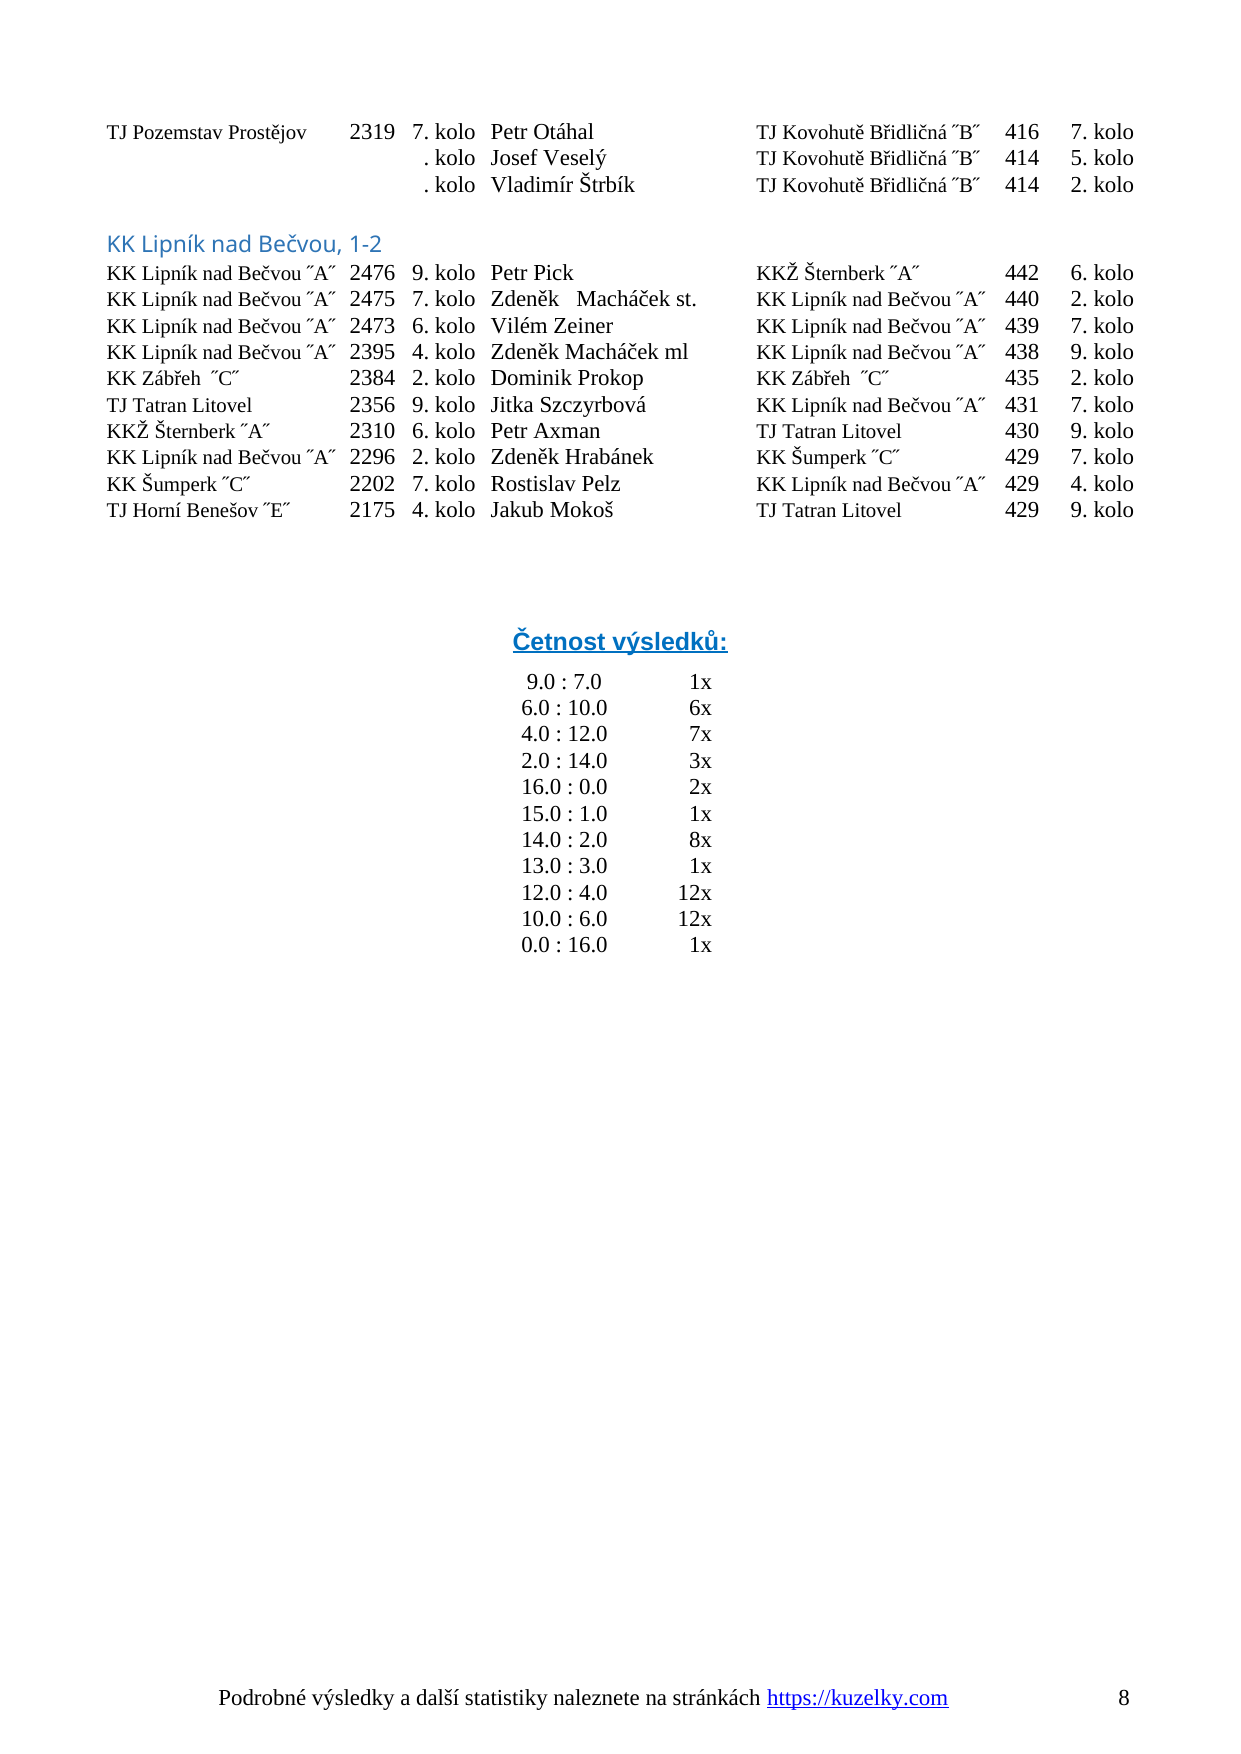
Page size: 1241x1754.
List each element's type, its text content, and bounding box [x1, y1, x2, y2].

text Četnost výsledků: [94, 627, 1145, 655]
text KK Lipník nad Bečvou ˝A˝ 2395 4. kolo Zdeněk Macháček ml KK Lipník nad Bečvou ˝A˝ 438 9. kolo [106, 338, 1134, 364]
text 14.0 : 2.0 8x [106, 826, 1134, 852]
subtitle KK Lipník nad Bečvou, 1-2 [106, 228, 1134, 259]
text KKŽ Šternberk ˝A˝ 2310 6. kolo Petr Axman TJ Tatran Litovel 430 9. kolo [106, 417, 1134, 443]
text 10.0 : 6.0 12x [106, 905, 1134, 931]
text 2.0 : 14.0 3x [106, 747, 1134, 773]
text 9.0 : 7.0 1x [106, 668, 1134, 694]
text TJ Tatran Litovel 2356 9. kolo Jitka Szczyrbová KK Lipník nad Bečvou ˝A˝ 431 7. kolo [106, 391, 1134, 417]
text KK Zábřeh ˝C˝ 2384 2. kolo Dominik Prokop KK Zábřeh ˝C˝ 435 2. kolo [106, 364, 1134, 391]
text KK Lipník nad Bečvou ˝A˝ 2473 6. kolo Vilém Zeiner KK Lipník nad Bečvou ˝A˝ 439 7. kolo [106, 312, 1134, 338]
text 15.0 : 1.0 1x [106, 799, 1134, 826]
text 4.0 : 12.0 7x [106, 721, 1134, 747]
text KK Lipník nad Bečvou ˝A˝ 2296 2. kolo Zdeněk Hrabánek KK Šumperk ˝C˝ 429 7. kolo [106, 443, 1134, 470]
text TJ Horní Benešov ˝E˝ 2175 4. kolo Jakub Mokoš TJ Tatran Litovel 429 9. kolo [106, 496, 1134, 522]
text 12.0 : 4.0 12x [106, 879, 1134, 905]
text 16.0 : 0.0 2x [106, 773, 1134, 799]
text 6.0 : 10.0 6x [106, 694, 1134, 721]
text KK Lipník nad Bečvou ˝A˝ 2476 9. kolo Petr Pick KKŽ Šternberk ˝A˝ 442 6. kolo [106, 259, 1134, 285]
text KK Lipník nad Bečvou ˝A˝ 2475 7. kolo Zdeněk Macháček st. KK Lipník nad Bečvou ˝A˝ 440 2. kolo [106, 285, 1134, 312]
text TJ Pozemstav Prostějov 2319 7. kolo Petr Otáhal TJ Kovohutě Břidličná ˝B˝ 416 7. kolo [106, 118, 1134, 144]
text . kolo Vladimír Štrbík TJ Kovohutě Břidličná ˝B˝ 414 2. kolo [106, 171, 1134, 197]
text . kolo Josef Veselý TJ Kovohutě Břidličná ˝B˝ 414 5. kolo [106, 144, 1134, 171]
text KK Šumperk ˝C˝ 2202 7. kolo Rostislav Pelz KK Lipník nad Bečvou ˝A˝ 429 4. kolo [106, 470, 1134, 496]
text 0.0 : 16.0 1x [106, 931, 1134, 958]
text 13.0 : 3.0 1x [106, 852, 1134, 879]
